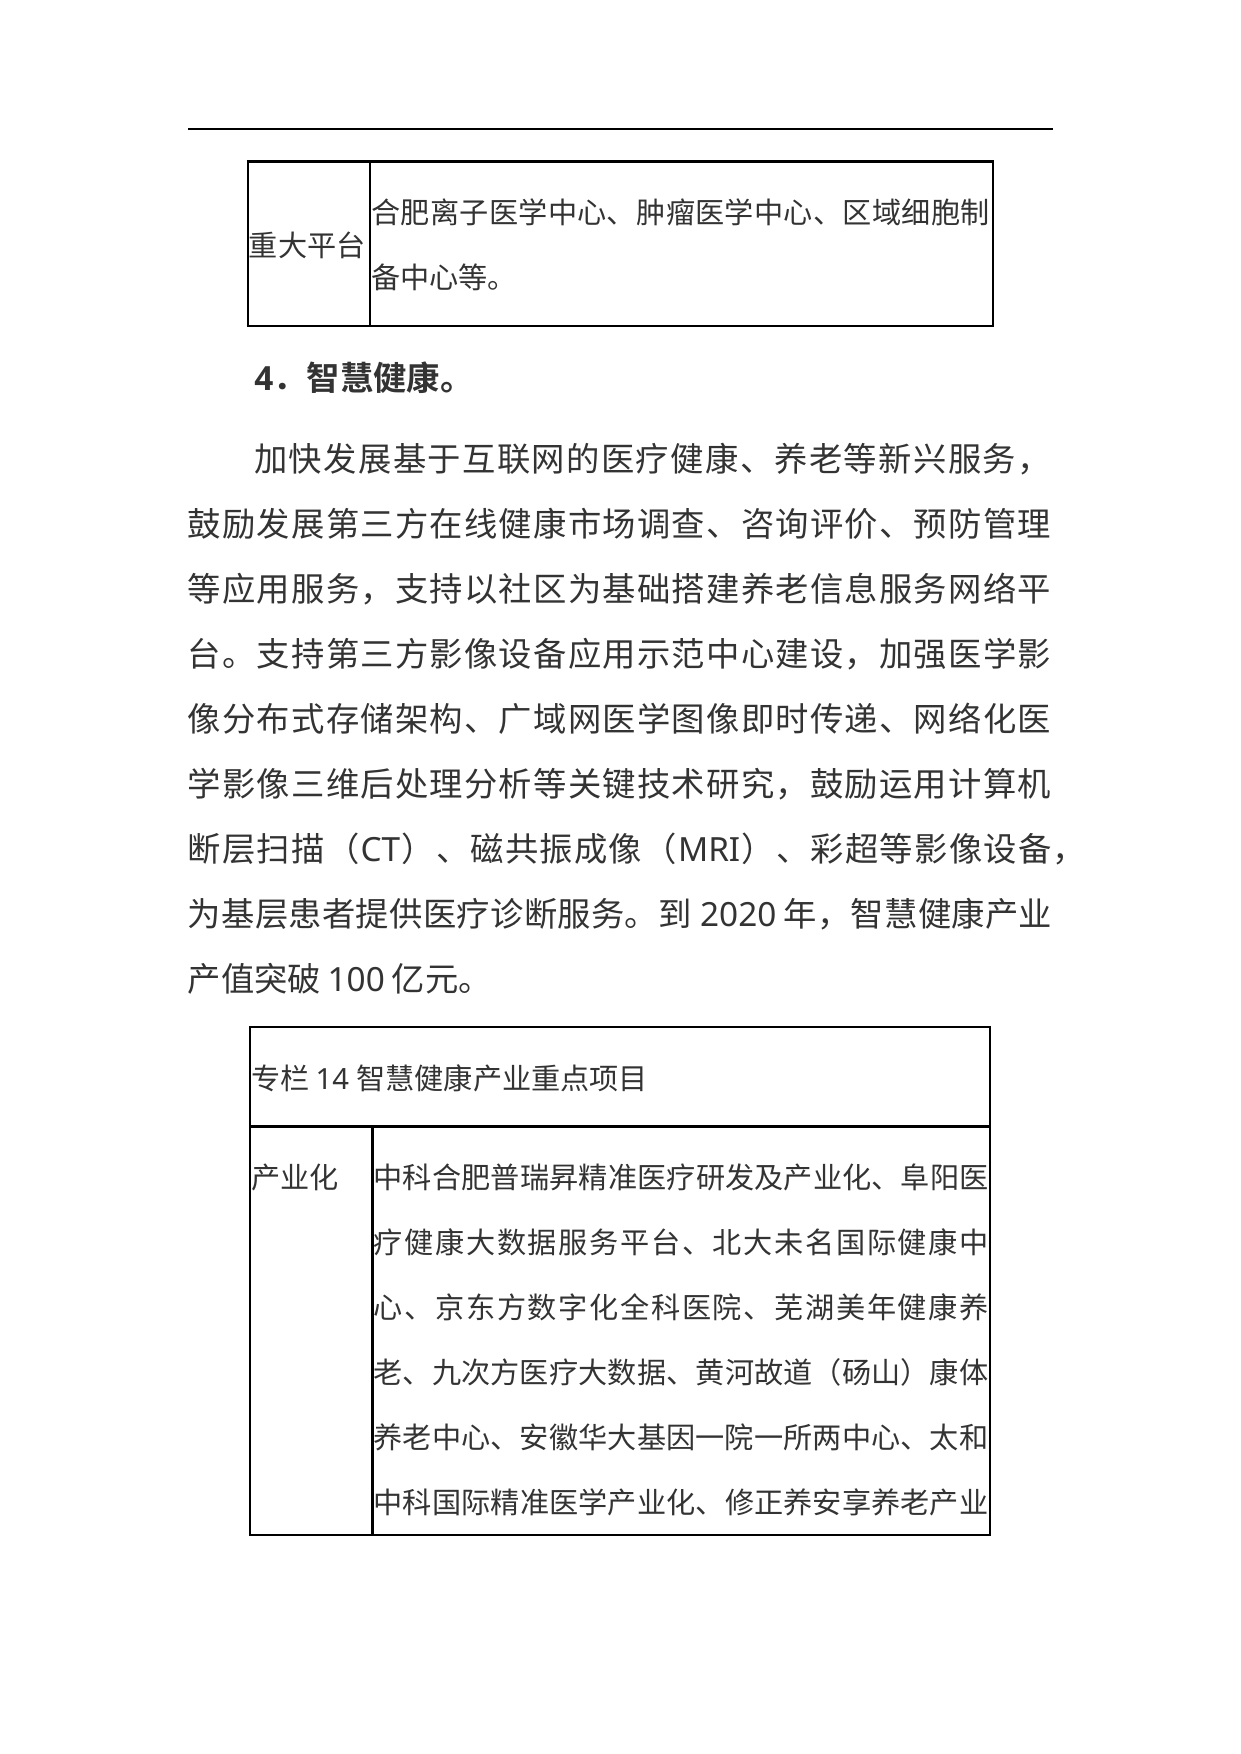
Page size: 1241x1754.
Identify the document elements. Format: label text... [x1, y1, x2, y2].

table_cell 重大平台 [249, 163, 369, 325]
text 4．智慧健康。 [187, 343, 1053, 408]
table_cell 产业化 [251, 1128, 371, 1534]
table_header 专栏14 智慧健康产业重点项目 [251, 1028, 989, 1125]
table_cell 合肥离子医学中心、肿瘤医学中心、区域细胞制备中心等。 [371, 163, 992, 325]
text 加快发展基于互联网的医疗健康、养老等新兴服务，鼓励发展第三方在线健康市场调查、咨询评价、预防管理等应用服务，支持以社区为基础搭建养老信息服务网络平台。支持第三方影像设备应用示范中心建设，加强医学影像分布式存储架构、广域网医学图像即时传递、网络化医学影像三维后处理分析等关键技术研究，鼓励运用计算机断层扫描（CT）、磁共振成像（MRI）、彩超等影像设备，为基层患者提供医疗诊断服务。到2020年，智慧健康产业产值突破100亿元。 [187, 424, 1053, 1009]
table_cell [374, 1128, 989, 1534]
